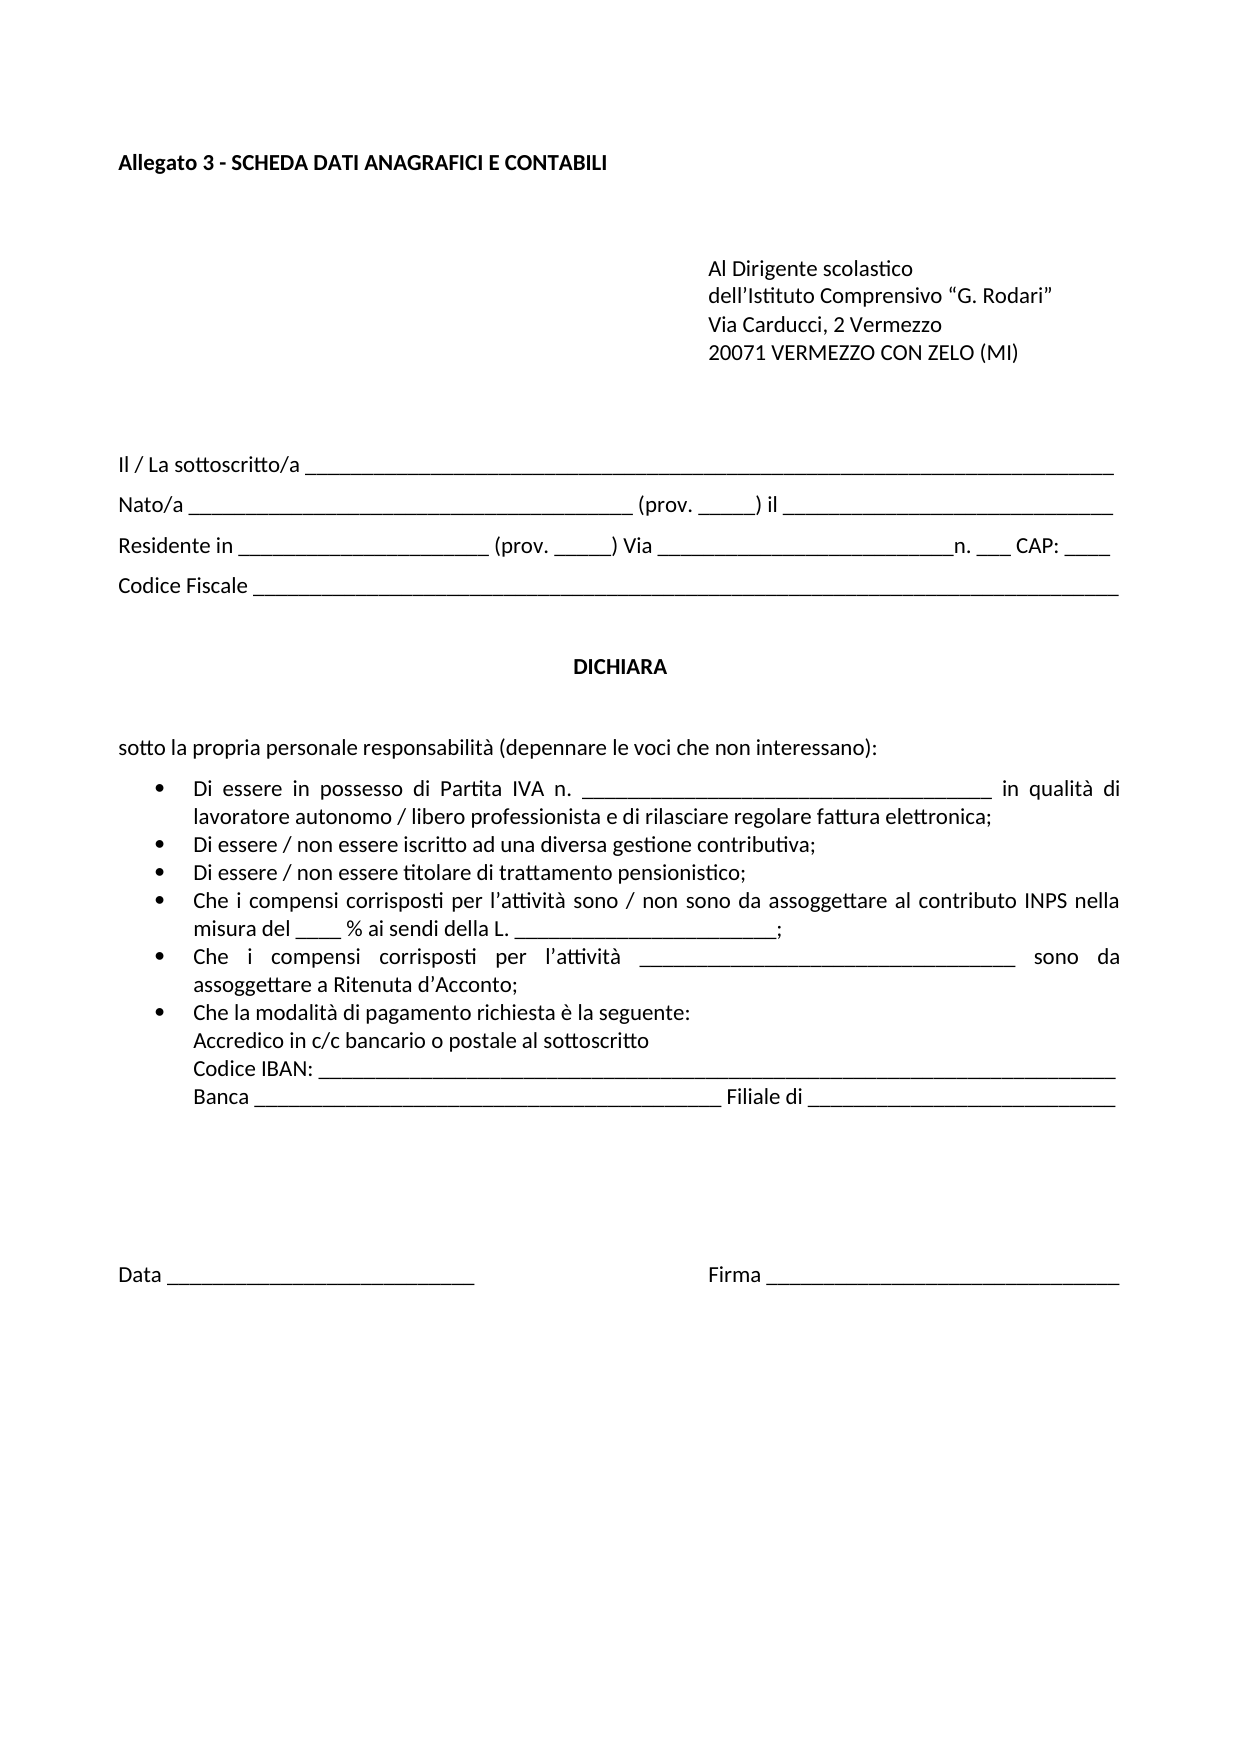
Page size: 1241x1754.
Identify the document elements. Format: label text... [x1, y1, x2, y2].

list Banca _________________________________________ Filiale di ___________________________ [193, 1082, 1122, 1110]
text Codice Fiscale ____________________________________________________________________________ [118, 571, 1122, 599]
list Che la modalità di pagamento richiesta è la seguente: [156, 998, 1122, 1026]
list Codice IBAN: ______________________________________________________________________ [193, 1054, 1122, 1082]
text Allegato 3 - SCHEDA DATI ANAGRAFICI E CONTABILI [118, 148, 1122, 176]
text sotto la propria personale responsabilità (depennare le voci che non interessano): [118, 733, 1122, 761]
text Via Carducci, 2 Vermezzo [708, 310, 1122, 338]
text DICHIARA [118, 652, 1122, 680]
text Al Dirigente scolastico [708, 254, 1122, 282]
text Data ___________________________ Firma _______________________________ [118, 1260, 1122, 1288]
list Di essere / non essere iscritto ad una diversa gestione contributiva; [156, 830, 1122, 858]
text Residente in ______________________ (prov. _____) Via __________________________n. ___ CAP: ____ [118, 531, 1122, 559]
list Che i compensi corrisposti per l’attività sono / non sono da assoggettare al contributo INPS nella misura del ____ % ai sendi della L. _______________________; [156, 886, 1122, 942]
list Di essere in possesso di Partita IVA n. ____________________________________ in qualità di lavoratore autonomo / libero professionista e di rilasciare regolare fattura elettronica; [156, 774, 1122, 830]
list Accredico in c/c bancario o postale al sottoscritto [193, 1026, 1122, 1054]
text Nato/a _______________________________________ (prov. _____) il _____________________________ [118, 490, 1122, 518]
text 20071 VERMEZZO CON ZELO (MI) [708, 338, 1122, 366]
text Il / La sottoscritto/a _______________________________________________________________________ [118, 450, 1122, 478]
list Che i compensi corrisposti per l’attività _________________________________ sono da assoggettare a Ritenuta d’Acconto; [156, 942, 1122, 998]
list Di essere / non essere titolare di trattamento pensionistico; [156, 858, 1122, 886]
text dell’Istituto Comprensivo “G. Rodari” [708, 282, 1122, 310]
